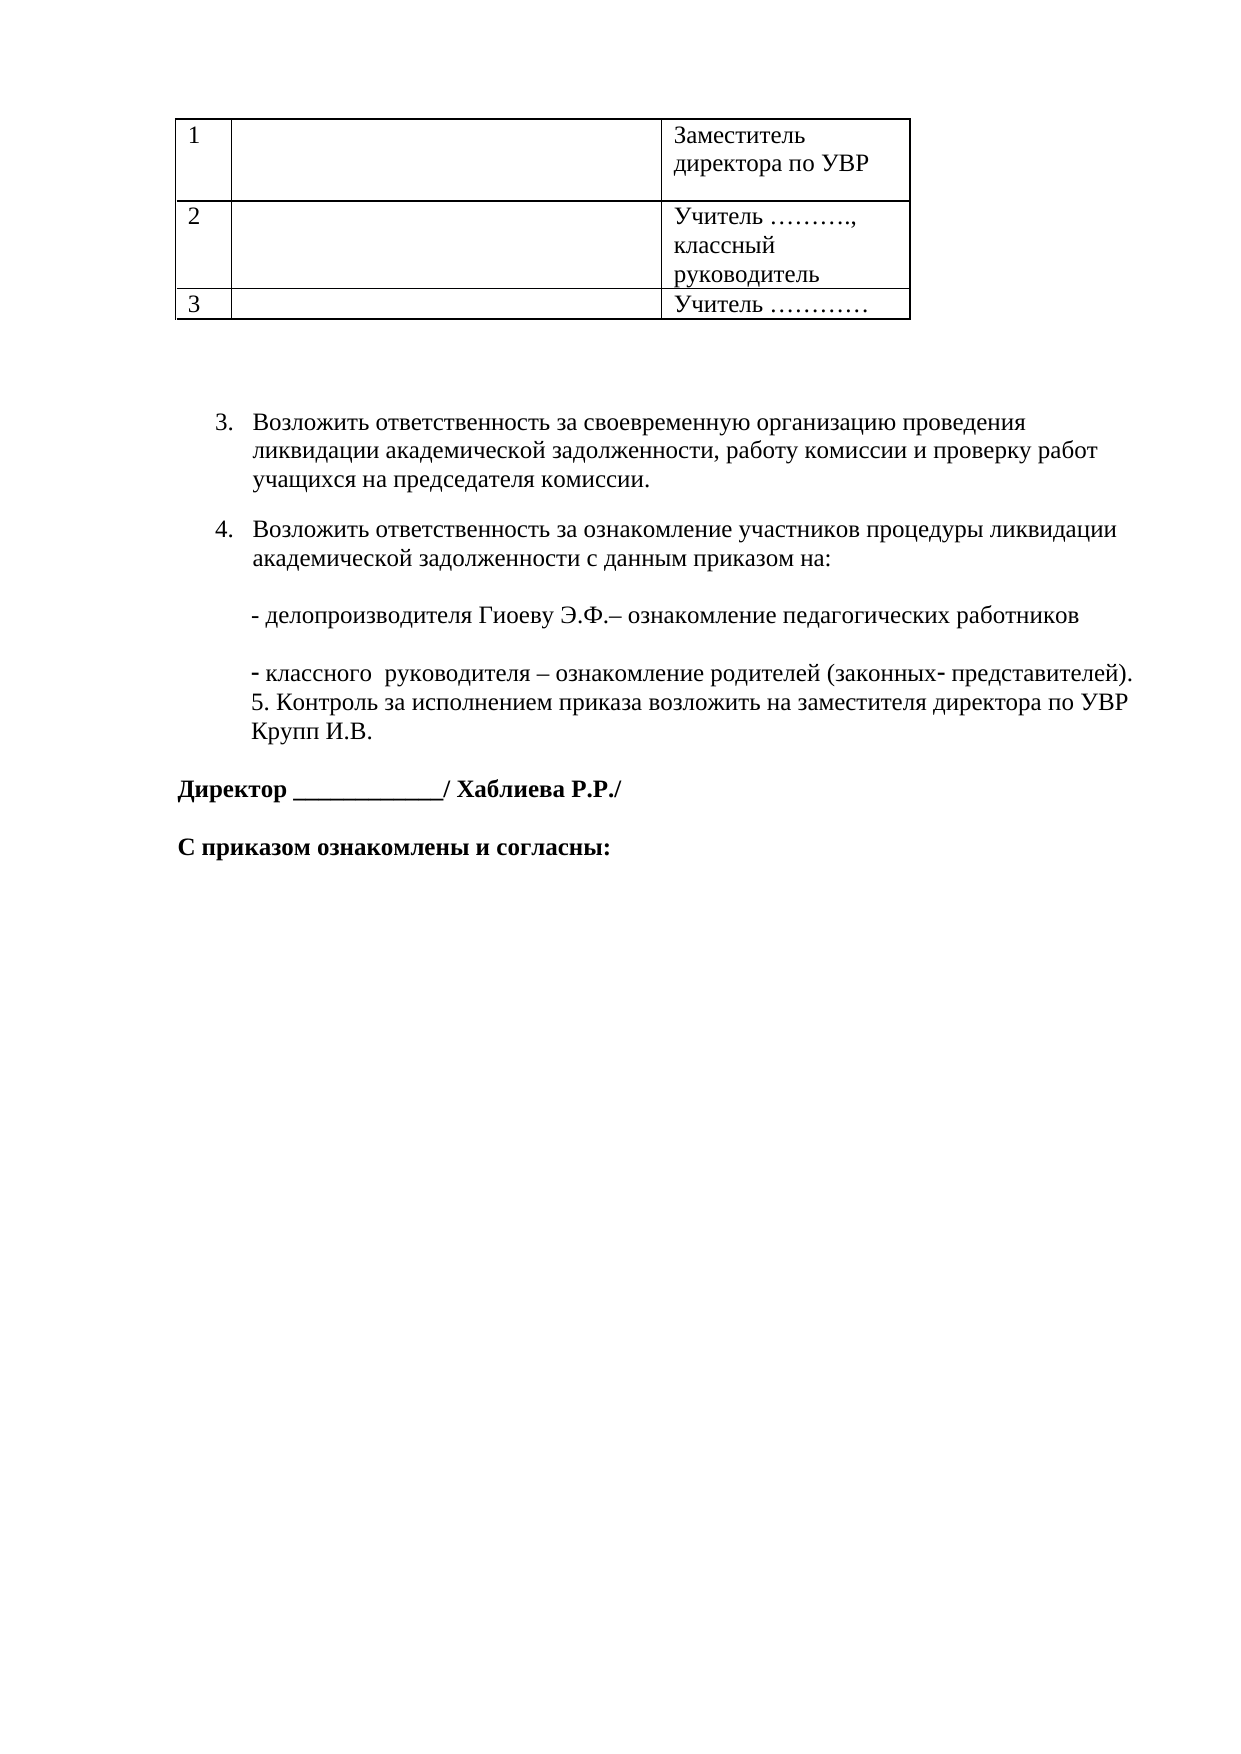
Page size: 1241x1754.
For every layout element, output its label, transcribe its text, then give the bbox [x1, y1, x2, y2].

table_cell Учитель ………… [662, 289, 909, 318]
table_cell 3 [176, 289, 231, 318]
table_cell [232, 289, 661, 318]
text Директор ____________/ Хаблиева Р.Р./ [177, 774, 1152, 803]
table_cell Учитель ………., классный руководитель [662, 202, 909, 288]
text - делопроизводителя Гиоеву Э.Ф.– ознакомление педагогических работников [251, 601, 1152, 629]
table_cell [232, 120, 661, 200]
table_cell 2 [176, 201, 231, 288]
table_cell Заместитель директора по УВР [662, 120, 909, 200]
table_cell [232, 202, 661, 288]
table_cell 1 [176, 120, 231, 200]
text классного руководителя – ознакомление родителей (законных представителей). 5. Контроль за исполнением приказа возложить на заместителя директора по УВР Крупп И.В. [251, 658, 1152, 745]
list Возложить ответственность за своевременную организацию проведения ликвидации академической задолженности, работу комиссии и проверку работ учащихся на председателя комиссии. [215, 407, 1152, 493]
list Возложить ответственность за ознакомление участников процедуры ликвидации академической задолженности с данным приказом на: [215, 514, 1152, 571]
text С приказом ознакомлены и согласны: [177, 832, 1152, 861]
